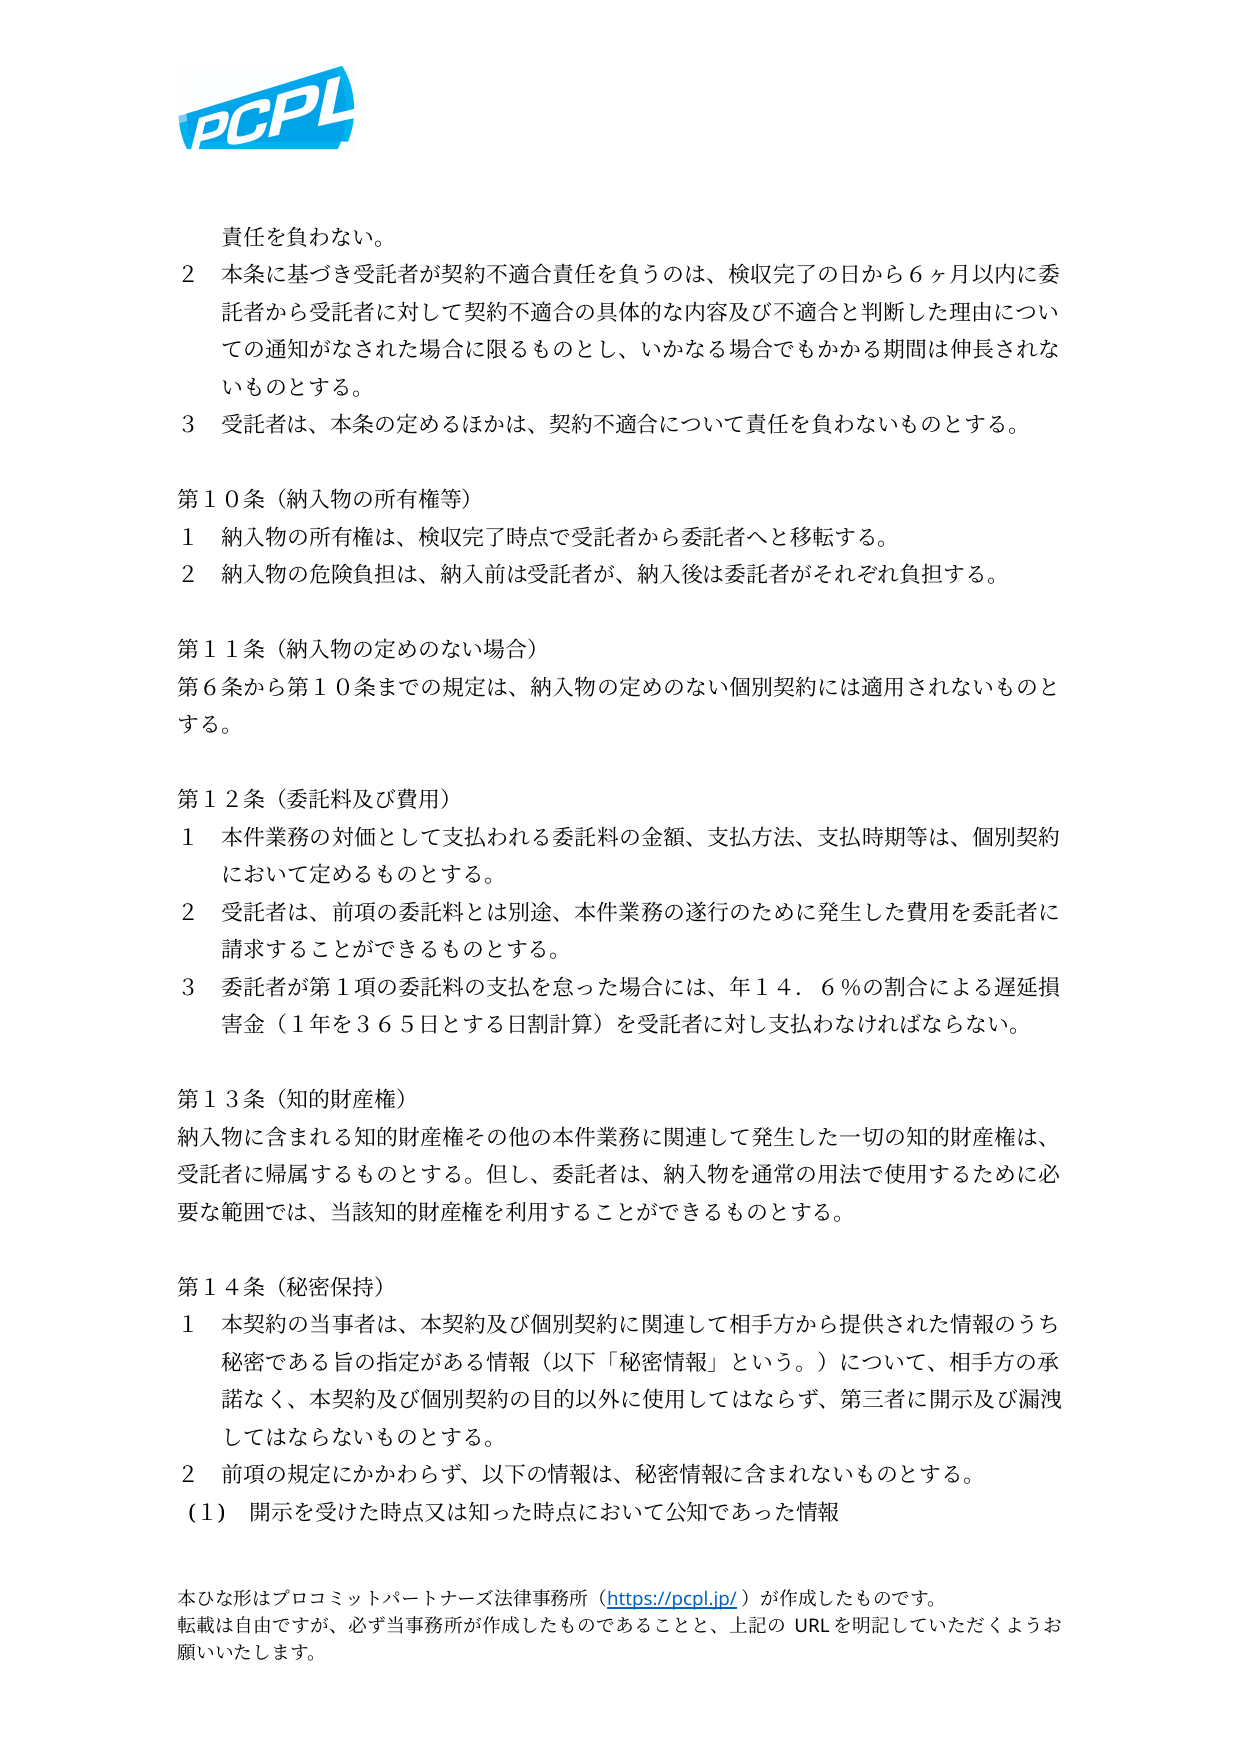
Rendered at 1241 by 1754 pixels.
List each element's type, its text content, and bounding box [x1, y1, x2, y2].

text ３ 委託者が第１項の委託料の支払を怠った場合には、年１４．６％の割合による遅延損害金（１年を３６５日とする日割計算）を受託者に対し支払わなければならない。 [177, 967, 1063, 1042]
subtitle （知的財産権） [177, 1079, 1063, 1117]
text １ 本契約の当事者は、本契約及び個別契約に関連して相手方から提供された情報のうち秘密である旨の指定がある情報（以下「秘密情報」という。）について、相手方の承諾なく、本契約及び個別契約の目的以外に使用してはならず、第三者に開示及び漏洩してはならないものとする。 [177, 1304, 1063, 1454]
text 納入物に含まれる知的財産権その他の本件業務に関連して発生した一切の知的財産権は、受託者に帰属するものとする。但し、委託者は、納入物を通常の用法で使用するために必要な範囲では、当該知的財産権を利用することができるものとする。 [177, 1117, 1063, 1229]
subtitle （委託料及び費用） [177, 779, 1063, 817]
list 本条に基づき受託者が契約不適合責任を負うのは、検収完了の日から６ヶ月以内に委託者から受託者に対して契約不適合の具体的な内容及び不適合と判断した理由についての通知がなされた場合に限るものとし、いかなる場合でもかかる期間は伸長されないものとする。 [177, 254, 1063, 404]
text 第６条から第１０条までの規定は、納入物の定めのない個別契約には適用されないものとする。 [177, 667, 1063, 742]
picture [177, 65, 356, 151]
list 受託者は、本条の定めるほかは、契約不適合について責任を負わないものとする。 [177, 404, 1063, 442]
subtitle （納入物の定めのない場合） [177, 629, 1063, 667]
list 開示を受けた時点又は知った時点において公知であった情報 [188, 1492, 1063, 1529]
picture [269, 86, 319, 136]
text １ 納入物の所有権は、検収完了時点で受託者から委託者へと移転する。 [177, 517, 1063, 554]
text ２ 納入物の危険負担は、納入前は受託者が、納入後は委託者がそれぞれ負担する。 [177, 554, 1078, 592]
subtitle （納入物の所有権等） [177, 479, 1063, 517]
text １ 本件業務の対価として支払われる委託料の金額、支払方法、支払時期等は、個別契約において定めるものとする。 [177, 817, 1063, 892]
text ２ 前項の規定にかかわらず、以下の情報は、秘密情報に含まれないものとする。 [177, 1454, 1063, 1492]
picture [228, 100, 270, 144]
text ２ 受託者は、前項の委託料とは別途、本件業務の遂行のために発生した費用を委託者に請求することができるものとする。 [177, 892, 1063, 967]
subtitle （秘密保持） [177, 1267, 1063, 1304]
